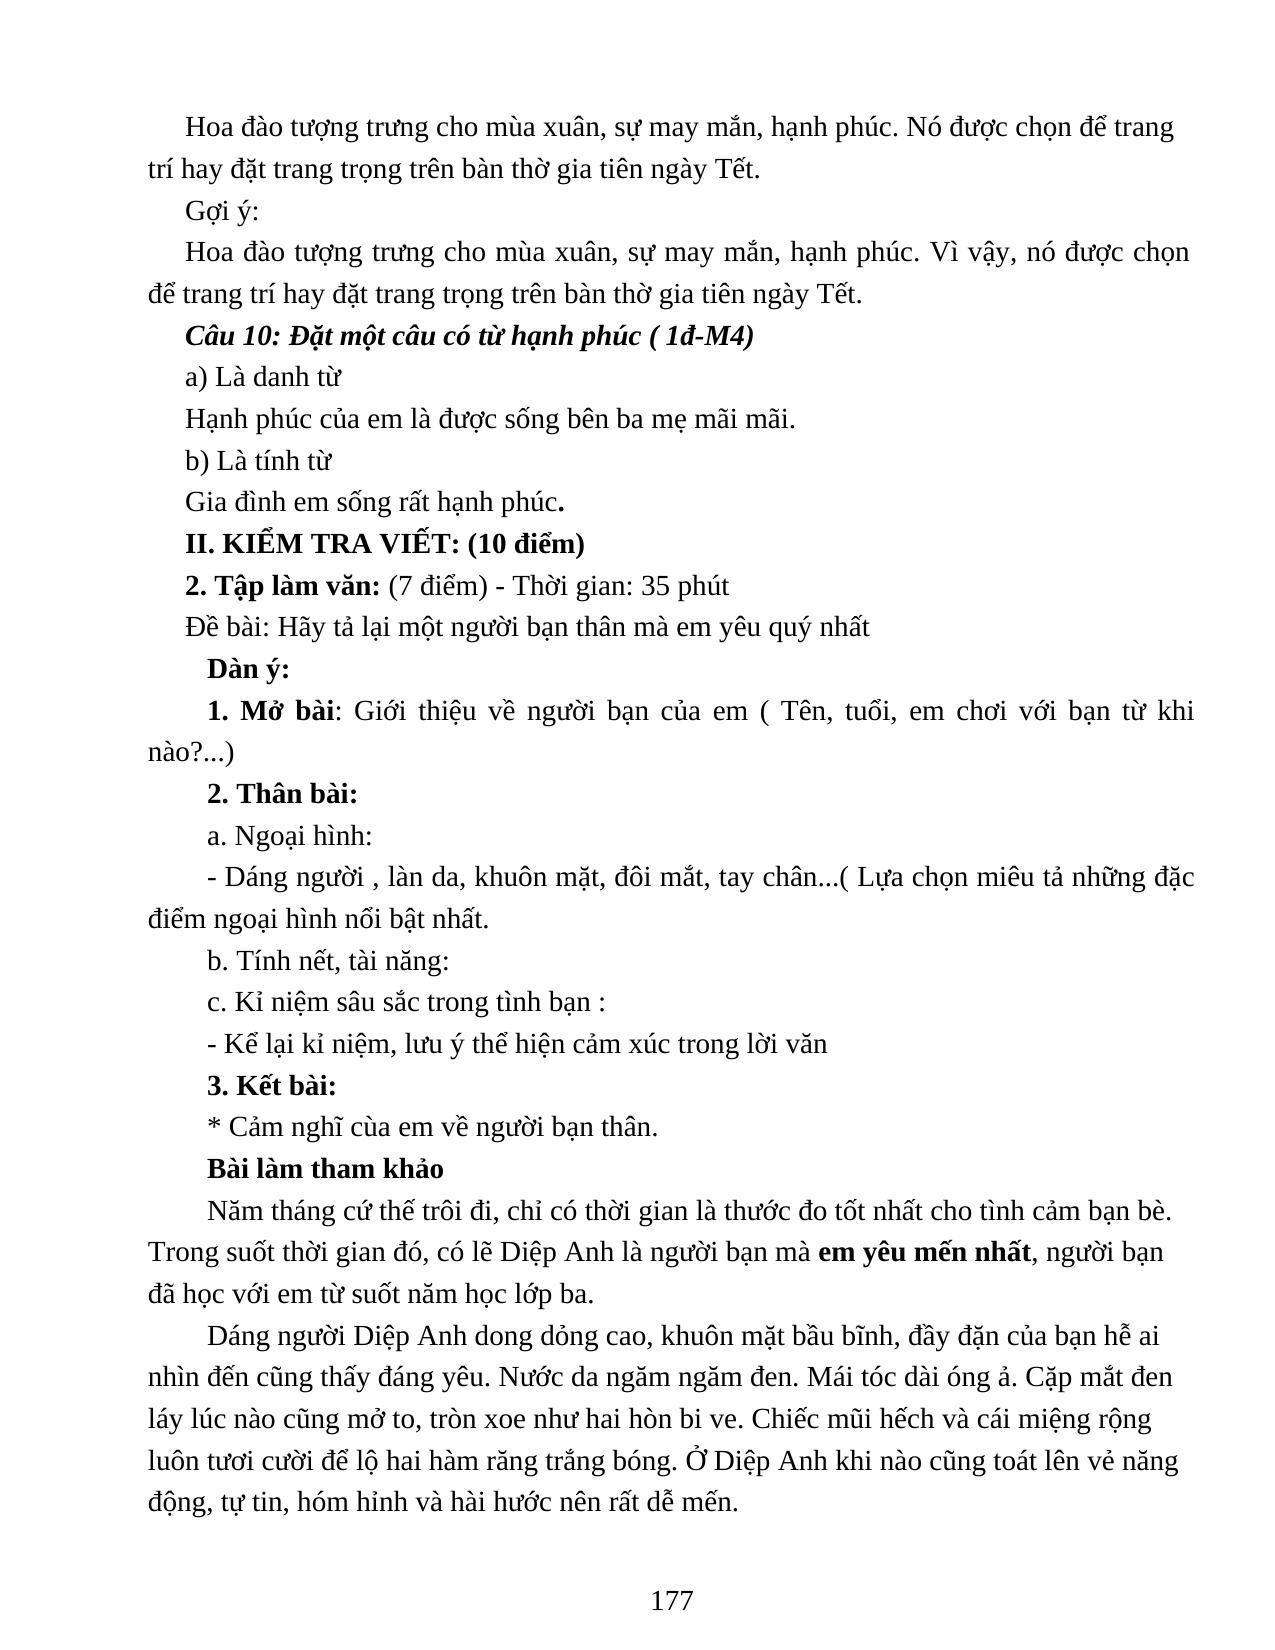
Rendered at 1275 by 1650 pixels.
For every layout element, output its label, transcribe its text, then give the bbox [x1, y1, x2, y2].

text b. Tính nết, tài năng: [148, 937, 1196, 978]
text 2. Tập làm văn: (7 điểm) - Thời gian: 35 phút [148, 562, 1196, 603]
text Gợi ý: [148, 187, 1191, 228]
text Hoa đào tượng trưng cho mùa xuân, sự may mắn, hạnh phúc. Nó được chọn để trang trí hay đặt trang trọng trên bàn thờ gia tiên ngày Tết. [148, 103, 1196, 187]
text - Dáng người , làn da, khuôn mặt, đôi mắt, tay chân...( Lựa chọn miêu tả những đặc điểm ngoại hình nổi bật nhất. [148, 853, 1196, 937]
text - Kể lại kỉ niệm, lưu ý thể hiện cảm xúc trong lời văn [148, 1020, 1196, 1062]
text 2. Thân bài: [148, 770, 1196, 812]
text II. KIỂM TRA VIẾT: (10 điểm) [148, 520, 1196, 562]
text Bài làm tham khảo [148, 1145, 1196, 1187]
text a. Ngoại hình: [148, 812, 1196, 853]
text Hoa đào tượng trưng cho mùa xuân, sự may mắn, hạnh phúc. Vì vậy, nó được chọn để trang trí hay đặt trang trọng trên bàn thờ gia tiên ngày Tết. [148, 228, 1191, 312]
text Đề bài: Hãy tả lại một người bạn thân mà em yêu quý nhất [148, 603, 1196, 645]
text Câu 10: Đặt một câu có từ hạnh phúc ( 1đ-M4) [148, 312, 1196, 353]
text Hạnh phúc của em là được sống bên ba mẹ mãi mãi. [148, 395, 1196, 437]
text 3. Kết bài: [148, 1062, 1196, 1103]
text c. Kỉ niệm sâu sắc trong tình bạn : [148, 978, 1196, 1020]
text a) Là danh từ [148, 353, 1196, 395]
text * Cảm nghĩ cùa em về người bạn thân. [148, 1103, 1196, 1145]
text Năm tháng cứ thế trôi đi, chỉ có thời gian là thước đo tốt nhất cho tình cảm bạn bè. Trong suốt thời gian đó, có lẽ Diệp Anh là người bạn mà em yêu mến nhất, người bạn đã học với em từ suốt năm học lớp ba. [148, 1187, 1196, 1312]
text 1. Mở bài: Giới thiệu về người bạn của em ( Tên, tuổi, em chơi với bạn từ khi nào?...) [148, 687, 1196, 770]
text Dàn ý: [148, 645, 1196, 687]
text Dáng người Diệp Anh dong dỏng cao, khuôn mặt bầu bĩnh, đầy đặn của bạn hễ ai nhìn đến cũng thấy đáng yêu. Nước da ngăm ngăm đen. Mái tóc dài óng ả. Cặp mắt đen láy lúc nào cũng mở to, tròn xoe như hai hòn bi ve. Chiếc mũi hếch và cái miệng rộng luôn tươi cười để lộ hai hàm răng trắng bóng. Ở Diệp Anh khi nào cũng toát lên vẻ năng động, tự tin, hóm hỉnh và hài hước nên rất dễ mến. [148, 1312, 1196, 1520]
text Gia đình em sống rất hạnh phúc. [148, 478, 1196, 520]
text b) Là tính từ [148, 437, 1196, 478]
